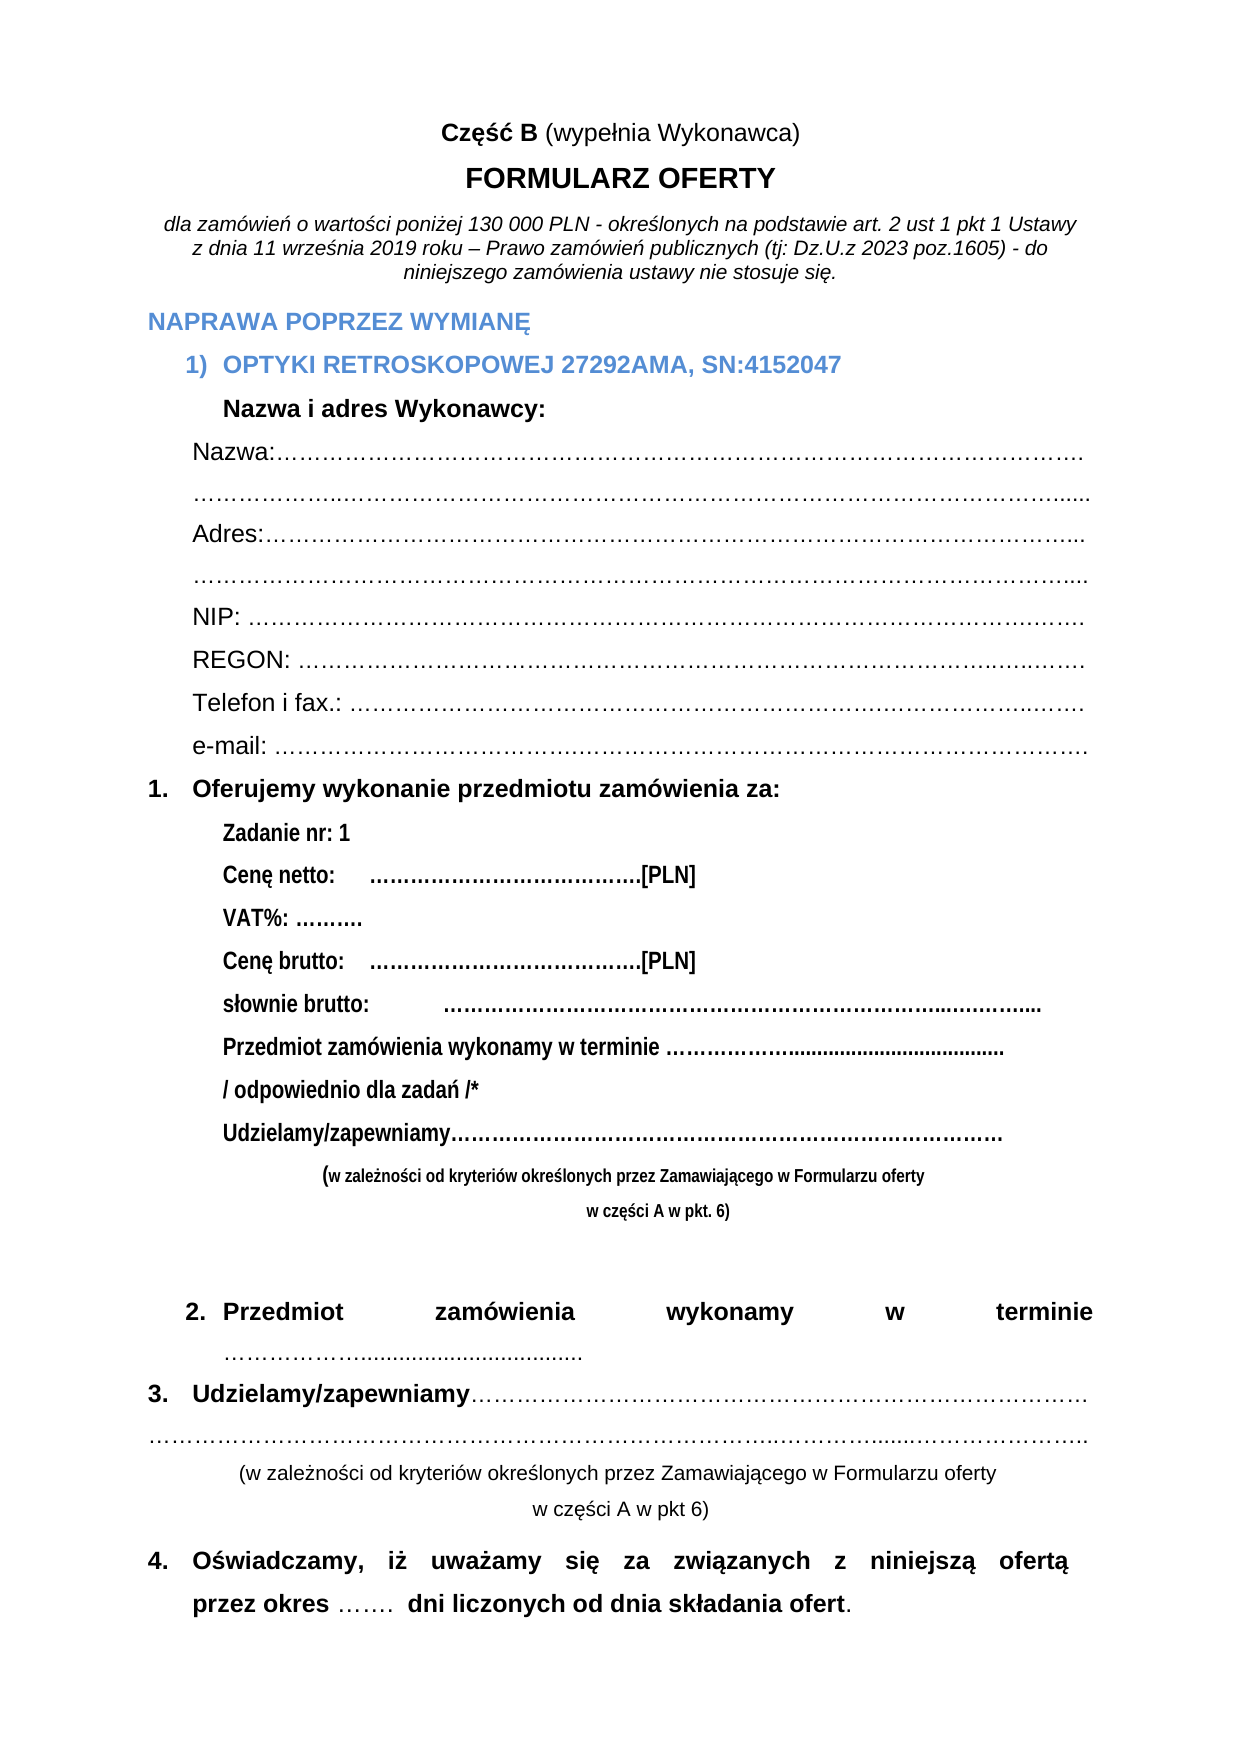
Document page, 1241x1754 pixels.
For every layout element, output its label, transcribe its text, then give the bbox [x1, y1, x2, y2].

text VAT%: ………. [223, 903, 1094, 932]
text Telefon i fax.: …………………………………………………………….………………..……. [148, 688, 1094, 717]
text REGON: ………………………………………………………………………………..…..……. [148, 645, 1094, 674]
text Cenę brutto: ………………………………….[PLN] [223, 946, 1094, 975]
text ………………………………………………………………………..………….......………………….. [148, 1422, 1094, 1448]
list Przedmiot zamówienia wykonamy w terminie ………………................................... [185, 1297, 1094, 1366]
text Nazwa i adres Wykonawcy: [223, 394, 1094, 422]
text w części A w pkt. 6) [223, 1200, 1094, 1222]
text ………………..…………………………………………………………………………………...... [148, 480, 1094, 506]
list Oświadczamy, iż uważamy się za związanych z niniejszą ofertą przez okres ……. dni liczonych od dnia składania ofert. [148, 1546, 1094, 1617]
list OPTYKI RETROSKOPOWEJ 27292AMA, SN:4152047 [185, 351, 1094, 379]
list Oferujemy wykonanie przedmiotu zamówienia za: [148, 774, 1094, 803]
text NAPRAWA POPRZEZ WYMIANĘ [148, 307, 1094, 336]
text Udzielamy/zapewniamy……………………………………………………………………… [223, 1118, 1094, 1147]
text z dnia 11 września 2019 roku – Prawo zamówień publicznych (tj: Dz.U.z 2023 poz.1605) - do niniejszego zamówienia ustawy nie stosuje się. [148, 236, 1093, 283]
text dla zamówień o wartości poniżej 130 000 PLN - określonych na podstawie art. 2 ust 1 pkt 1 Ustawy [148, 212, 1093, 236]
text Cenę netto: ………………………………….[PLN] [223, 861, 1094, 889]
text Zadanie nr: 1 [223, 818, 1094, 846]
text …………………………………………………………………………………………………….... [148, 562, 1094, 589]
text Przedmiot zamówienia wykonamy w terminie ………………...................................... [223, 1032, 1094, 1061]
text (w zależności od kryteriów określonych przez Zamawiającego w Formularzu oferty w części A w pkt 6) [148, 1461, 1094, 1521]
list Udzielamy/zapewniamy……………………………………………………………………… [148, 1379, 1094, 1407]
text słownie brutto: ………………………………………………………………...….…….... [223, 989, 1094, 1018]
text Nazwa:……………………………………………………………………………………………. [148, 437, 1094, 466]
text (w zależności od kryteriów określonych przez Zamawiającego w Formularzu oferty [148, 1161, 1094, 1187]
text Część B (wypełnia Wykonawca) [148, 118, 1094, 147]
text NIP: ………………………………………………………………………………………….……. [148, 602, 1094, 631]
text Adres:……………………………………………………………………………………………... [148, 519, 1094, 548]
text e-mail: ………………………………….…………………………………………………………. [148, 731, 1094, 760]
text FORMULARZ OFERTY [148, 161, 1094, 195]
text / odpowiednio dla zadań /* [223, 1075, 1094, 1104]
